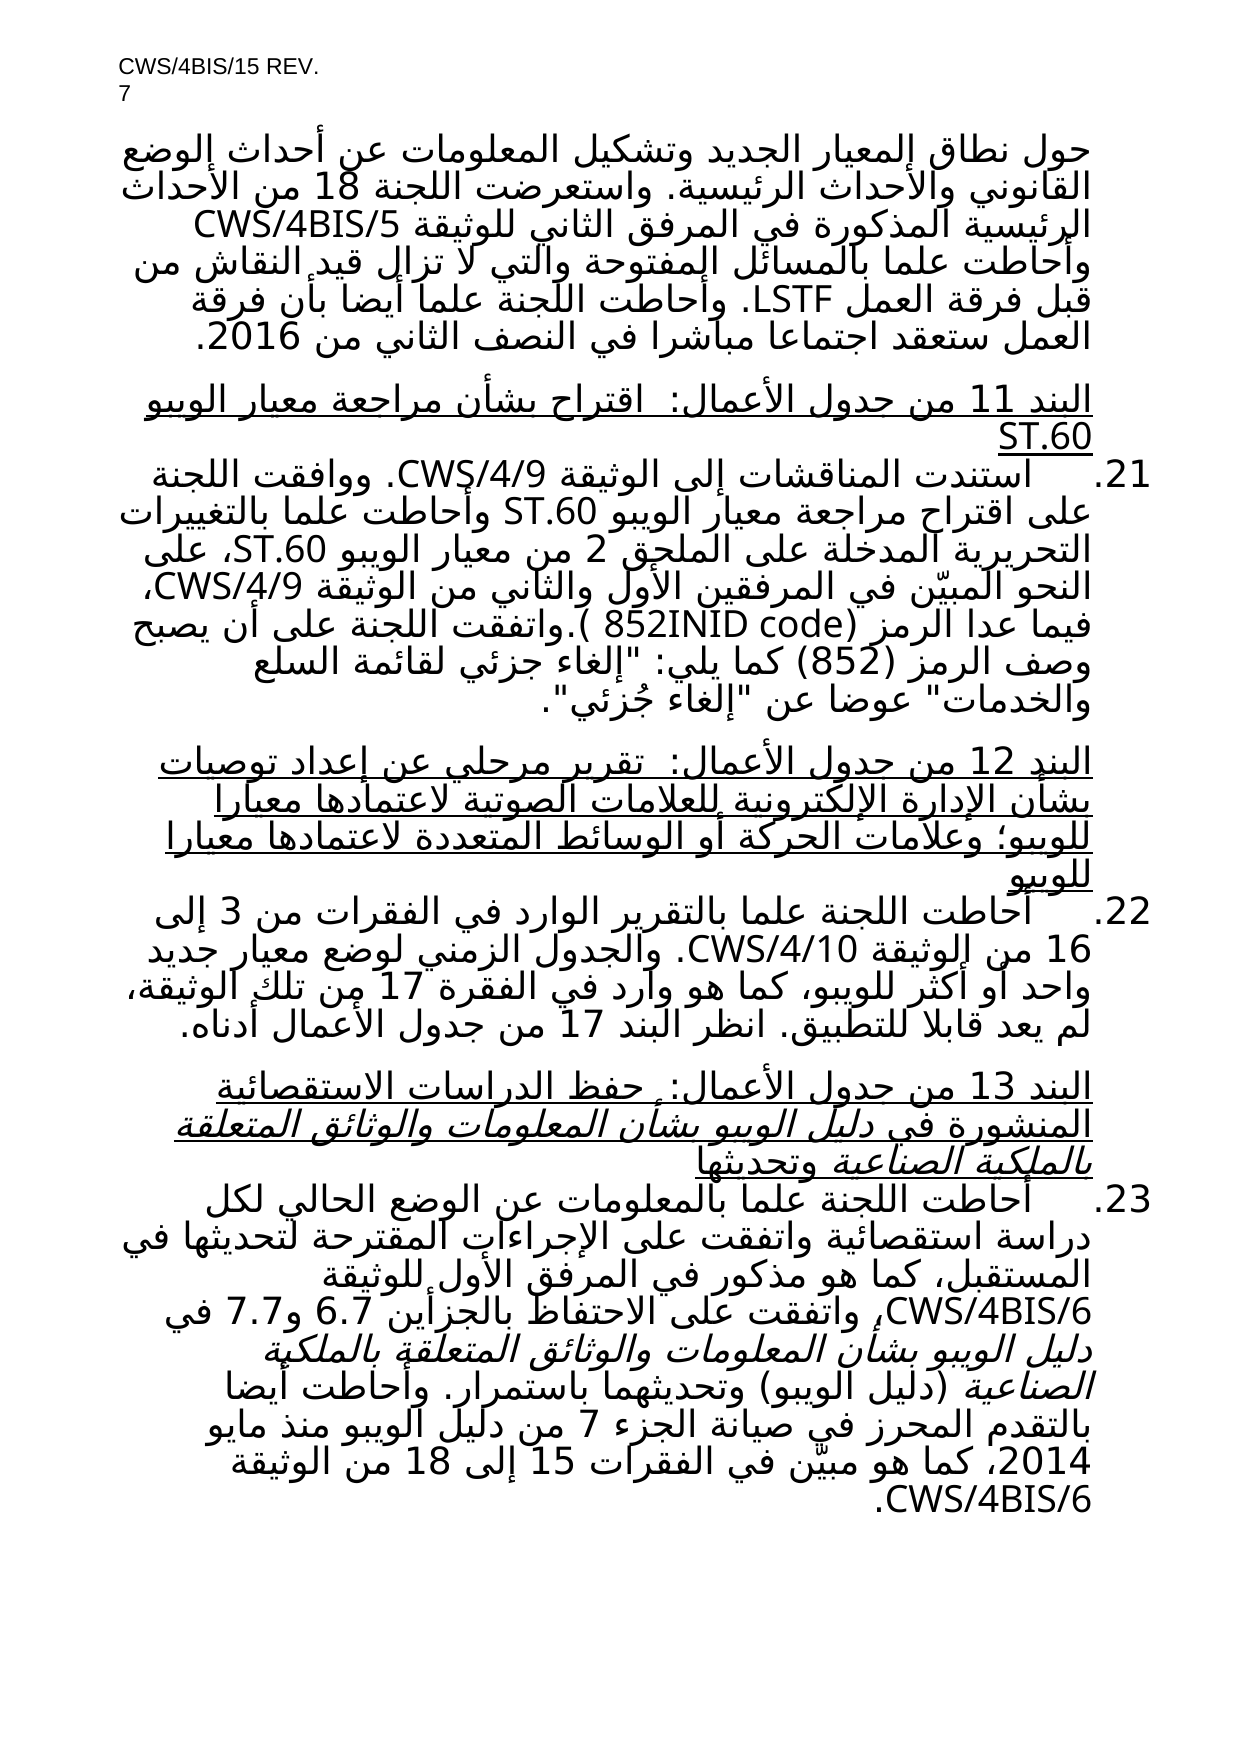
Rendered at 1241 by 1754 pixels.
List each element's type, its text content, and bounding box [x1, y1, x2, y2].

subtitle البند 13 من جدول الأعمال: حفظ الدراسات الاستقصائية المنشورة في دليل الويبو بشأن المعلومات والوثائق المتعلقة بالملكية الصناعية وتحديثها [118, 1070, 1092, 1182]
subtitle البند 12 من جدول الأعمال: تقرير مرحلي عن إعداد توصيات بشأن الإدارة الإلكترونية للعلامات الصوتية لاعتمادها معيارا للويبو؛ وعلامات الحركة أو الوسائط المتعددة لاعتمادها معيارا للويبو [118, 745, 1092, 895]
subtitle البند 11 من جدول الأعمال: اقتراح بشأن مراجعة معيار الويبو ST.60 [118, 382, 1092, 457]
list أحاطت اللجنة علما بالتقرير الوارد في الفقرات من 3 إلى 16 من الوثيقة CWS/4/10. والجدول الزمني لوضع معيار جديد واحد أو أكثر للويبو، كما هو وارد في الفقرة 17 من تلك الوثيقة، لم يعد قابلا للتطبيق. انظر البند 17 من جدول الأعمال أدناه. [118, 895, 1092, 1045]
list أحاطت اللجنة علما بالمعلومات عن الوضع الحالي لكل دراسة استقصائية واتفقت على الإجراءات المقترحة لتحديثها في المستقبل، كما هو مذكور في المرفق الأول للوثيقة CWS/4BIS/6، واتفقت على الاحتفاظ بالجزأين 6.7 و7.7 في دليل الويبو بشأن المعلومات والوثائق المتعلقة بالملكية الصناعية (دليل الويبو) وتحديثهما باستمرار. وأحاطت أيضا بالتقدم المحرز في صيانة الجزء 7 من دليل الويبو منذ مايو 2014، كما هو مبيّن في الفقرات 15 إلى 18 من الوثيقة CWS/4BIS/6. [118, 1182, 1092, 1520]
list استندت المناقشات إلى الوثيقة CWS/4/9. ووافقت اللجنة على اقتراح مراجعة معيار الويبو ST.60 وأحاطت علما بالتغييرات التحريرية المدخلة على الملحق 2 من معيار الويبو ST.60، على النحو المبيّن في المرفقين الأول والثاني من الوثيقة CWS/4/9، فيما عدا الرمز (852INID code ).واتفقت اللجنة على أن يصبح وصف الرمز (852) كما يلي: "إلغاء جزئي لقائمة السلع والخدمات" عوضا عن "إلغاء جُزئي". [118, 457, 1092, 720]
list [118, 132, 1092, 357]
